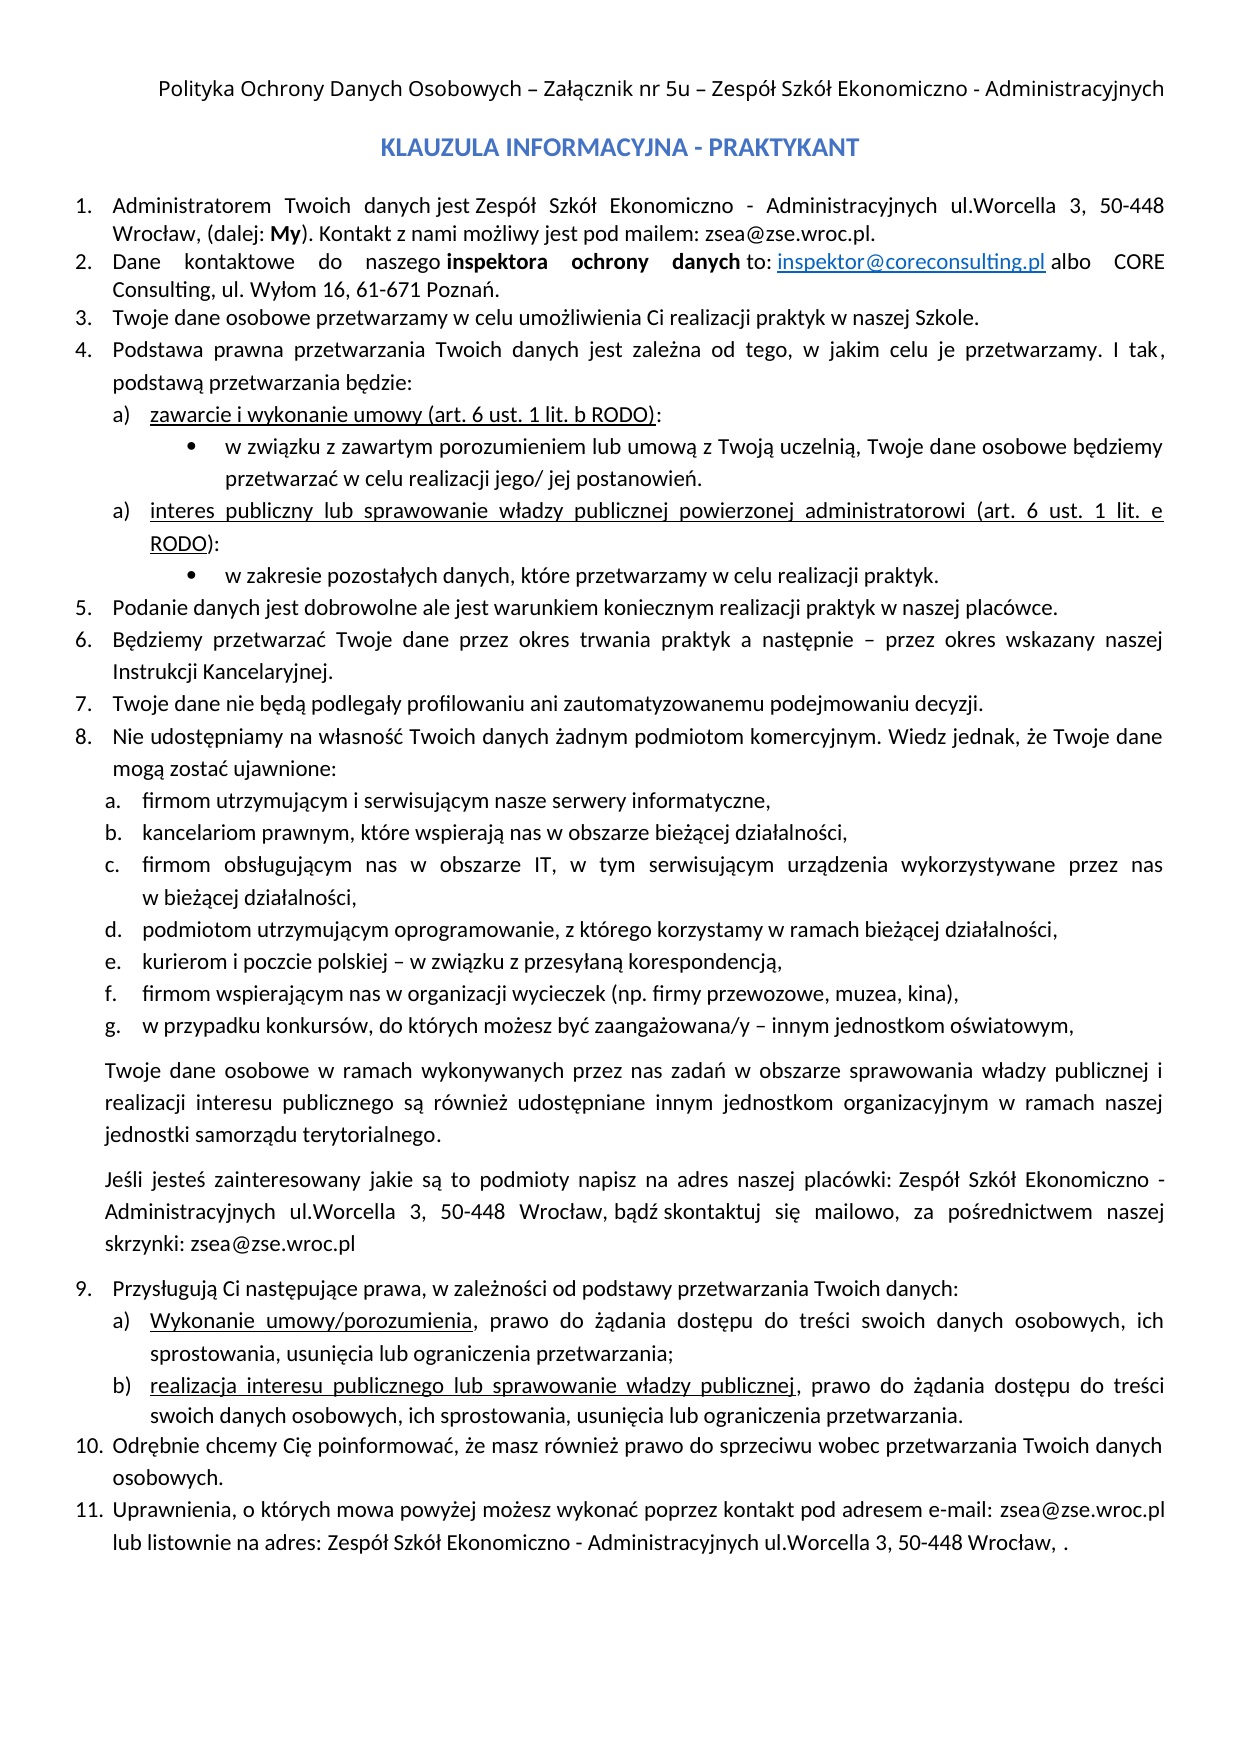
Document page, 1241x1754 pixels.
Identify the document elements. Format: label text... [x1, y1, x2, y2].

list Uprawnienia, o których mowa powyżej możesz wykonać poprzez kontakt pod adresem e-mail: zsea@zse.wroc.pl lub listownie na adres: Zespół Szkół Ekonomiczno - Administracyjnych ul.Worcella 3, 50-448 Wrocław, . [75, 1496, 1165, 1556]
text KLAUZULA INFORMACYJNA - PRAKTYKANT [75, 130, 1165, 163]
list interes publiczny lub sprawowanie władzy publicznej powierzonej administratorowi (art. 6 ust. 1 lit. e RODO): [112, 496, 1165, 557]
list Będziemy przetwarzać Twoje dane przez okres trwania praktyk a następnie – przez okres wskazany naszej Instrukcji Kancelaryjnej. [75, 625, 1165, 685]
list w związku z zawartym porozumieniem lub umową z Twoją uczelnią, Twoje dane osobowe będziemy przetwarzać w celu realizacji jego/ jej postanowień. [187, 432, 1165, 492]
list Administratorem Twoich danych jest Zespół Szkół Ekonomiczno - Administracyjnych ul.Worcella 3, 50-448 Wrocław, (dalej: My). Kontakt z nami możliwy jest pod mailem: zsea@zse.wroc.pl. [75, 191, 1165, 247]
list Wykonanie umowy/porozumienia, prawo do żądania dostępu do treści swoich danych osobowych, ich sprostowania, usunięcia lub ograniczenia przetwarzania; [112, 1306, 1165, 1367]
list Podstawa prawna przetwarzania Twoich danych jest zależna od tego, w jakim celu je przetwarzamy. I tak, podstawą przetwarzania będzie: [75, 336, 1165, 396]
text Twoje dane osobowe w ramach wykonywanych przez nas zadań w obszarze sprawowania władzy publicznej i realizacji interesu publicznego są również udostępniane innym jednostkom organizacyjnym w ramach naszej jednostki samorządu terytorialnego. [104, 1056, 1165, 1148]
list kancelariom prawnym, które wspierają nas w obszarze bieżącej działalności, [104, 818, 1165, 846]
list w przypadku konkursów, do których możesz być zaangażowana/y – innym jednostkom oświatowym, [104, 1011, 1165, 1039]
list Przysługują Ci następujące prawa, w zależności od podstawy przetwarzania Twoich danych: [75, 1274, 1165, 1302]
list podmiotom utrzymującym oprogramowanie, z którego korzystamy w ramach bieżącej działalności, [104, 915, 1165, 943]
text Jeśli jesteś zainteresowany jakie są to podmioty napisz na adres naszej placówki: Zespół Szkół Ekonomiczno - Administracyjnych ul.Worcella 3, 50-448 Wrocław, bądź skontaktuj się mailowo, za pośrednictwem naszej skrzynki: zsea@zse.wroc.pl [104, 1165, 1165, 1258]
list Podanie danych jest dobrowolne ale jest warunkiem koniecznym realizacji praktyk w naszej placówce. [75, 593, 1165, 621]
list firmom wspierającym nas w organizacji wycieczek (np. firmy przewozowe, muzea, kina), [104, 979, 1165, 1007]
list Nie udostępniamy na własność Twoich danych żadnym podmiotom komercyjnym. Wiedz jednak, że Twoje dane mogą zostać ujawnione: [75, 722, 1165, 782]
list Twoje dane nie będą podlegały profilowaniu ani zautomatyzowanemu podejmowaniu decyzji. [75, 689, 1165, 718]
list Dane kontaktowe do naszego inspektora ochrony danych to: inspektor@coreconsulting.pl albo CORE Consulting, ul. Wyłom 16, 61-671 Poznań. [75, 247, 1165, 303]
list firmom obsługującym nas w obszarze IT, w tym serwisującym urządzenia wykorzystywane przez nas w bieżącej działalności, [104, 851, 1165, 911]
list w zakresie pozostałych danych, które przetwarzamy w celu realizacji praktyk. [187, 561, 1165, 589]
list Twoje dane osobowe przetwarzamy w celu umożliwienia Ci realizacji praktyk w naszej Szkole. [75, 303, 1165, 331]
list realizacja interesu publicznego lub sprawowanie władzy publicznej, prawo do żądania dostępu do treści swoich danych osobowych, ich sprostowania, usunięcia lub ograniczenia przetwarzania. [112, 1371, 1165, 1429]
list Odrębnie chcemy Cię poinformować, że masz również prawo do sprzeciwu wobec przetwarzania Twoich danych osobowych. [75, 1431, 1165, 1491]
list zawarcie i wykonanie umowy (art. 6 ust. 1 lit. b RODO): [112, 400, 1165, 428]
list kurierom i poczcie polskiej – w związku z przesyłaną korespondencją, [104, 947, 1165, 975]
list firmom utrzymującym i serwisującym nasze serwery informatyczne, [104, 786, 1165, 814]
